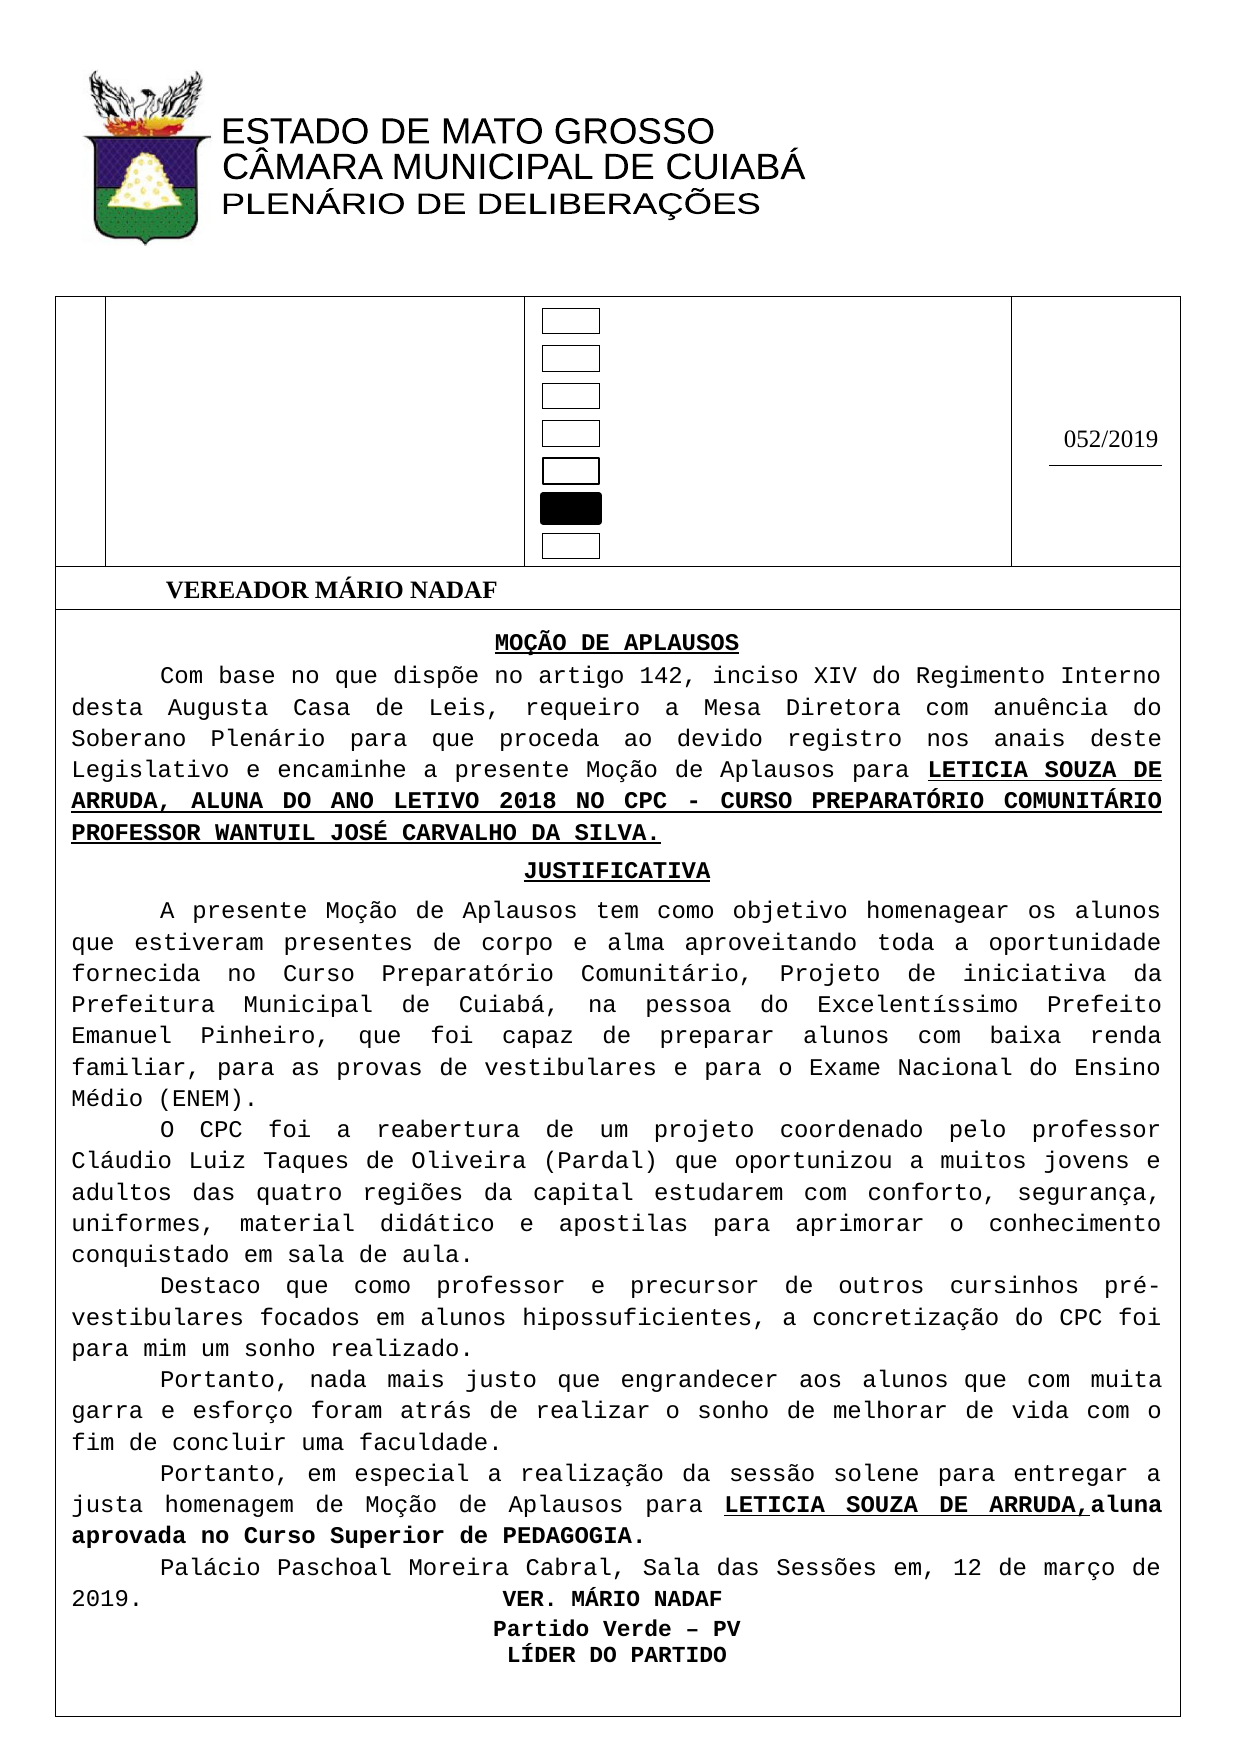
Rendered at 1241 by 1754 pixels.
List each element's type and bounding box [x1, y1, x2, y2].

picture [77, 67, 213, 247]
